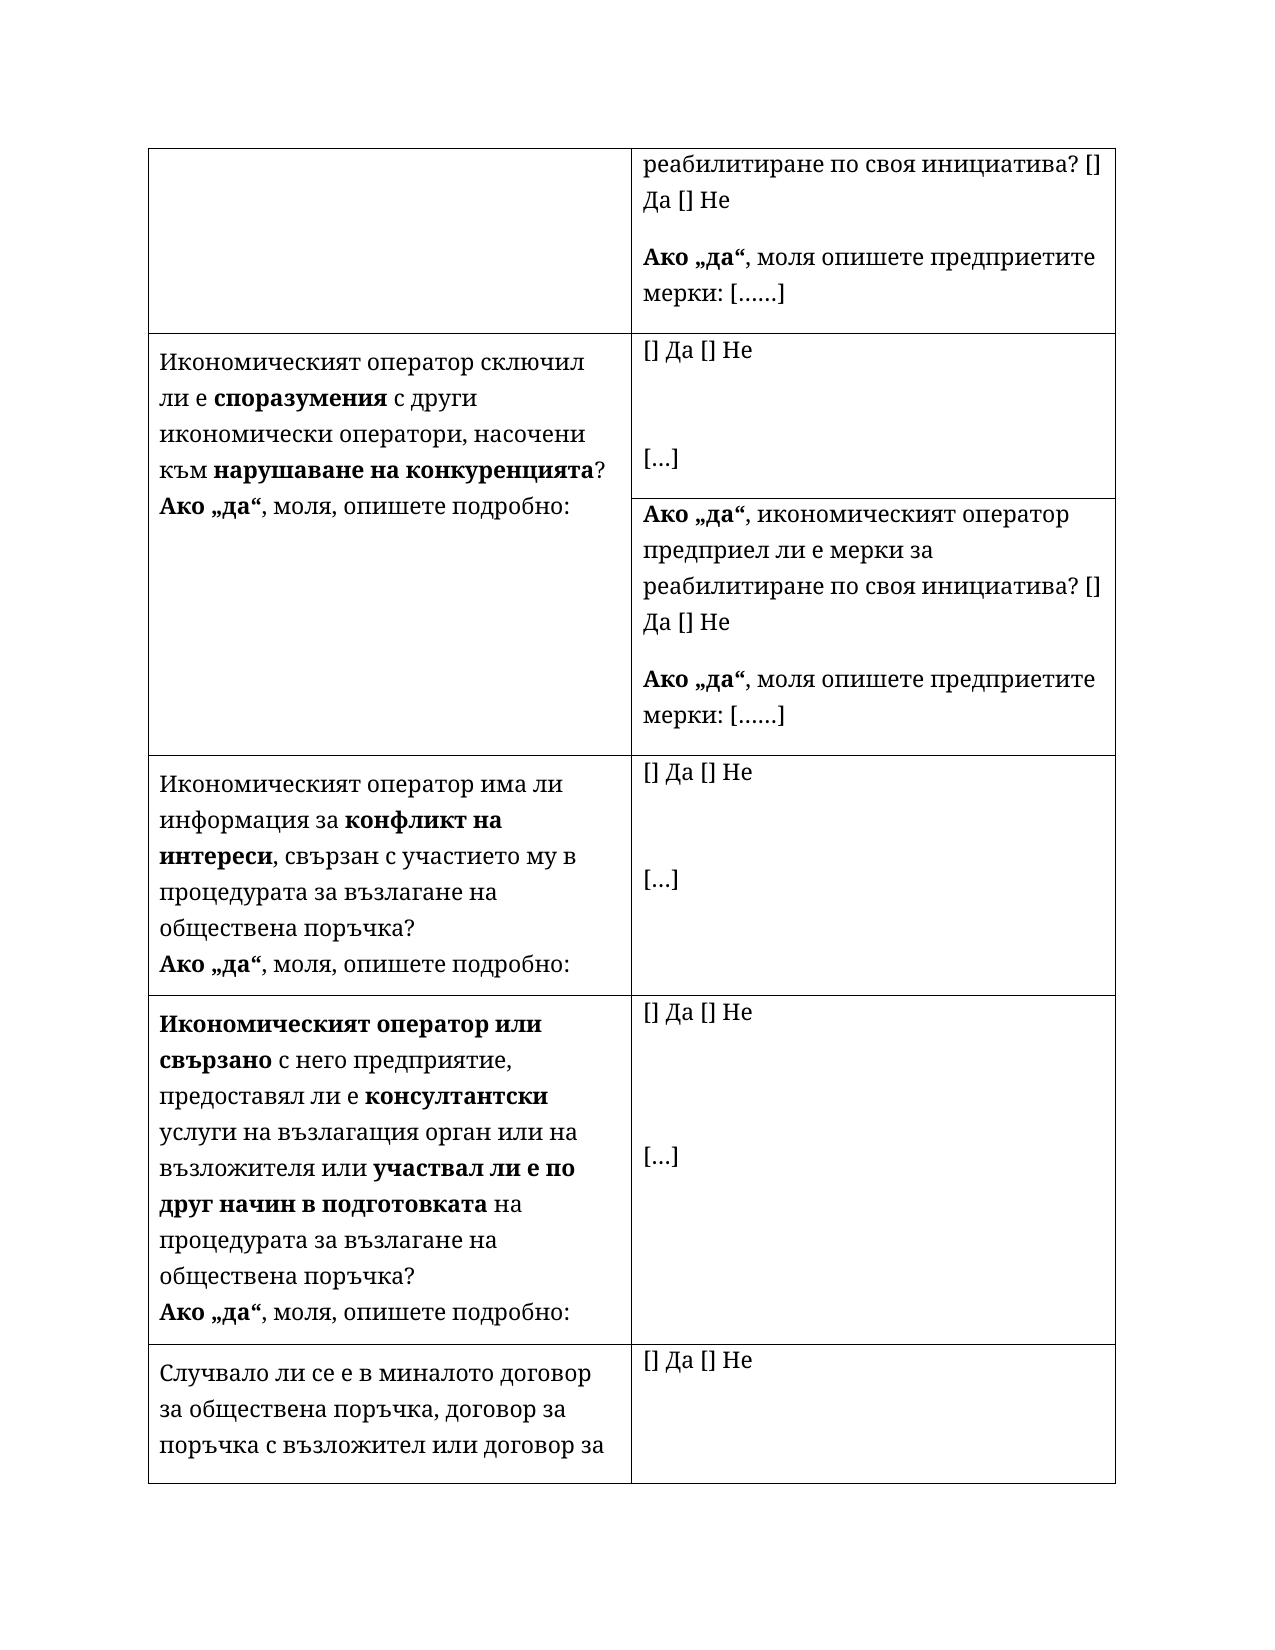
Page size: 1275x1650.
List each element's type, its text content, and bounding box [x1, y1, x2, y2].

table_cell [] Да [] Не […] [632, 1345, 1115, 1483]
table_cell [632, 149, 1115, 333]
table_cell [149, 1345, 631, 1483]
table_cell [] Да [] Не […] [632, 756, 1115, 995]
table_cell [] Да [] Не […] [632, 334, 1115, 497]
table_cell Икономическият оператор или свързано с него предприятие, предоставял ли е консултантски услуги на възлагащия орган или на възложителя или участвал ли е по друг начин в подготовката на процедурата за възлагане на обществена поръчка? Ако „да“, моля, опишете подробно: [149, 996, 631, 1343]
table_cell Икономическият оператор сключил ли е споразумения с други икономически оператори, насочени към нарушаване на конкуренцията? Ако „да“, моля, опишете подробно: [149, 334, 631, 755]
table_cell [] Да [] Не […] [632, 996, 1115, 1343]
table_cell Икономическият оператор има ли информация за конфликт на интереси, свързан с участието му в процедурата за възлагане на обществена поръчка? Ако „да“, моля, опишете подробно: [149, 756, 631, 995]
